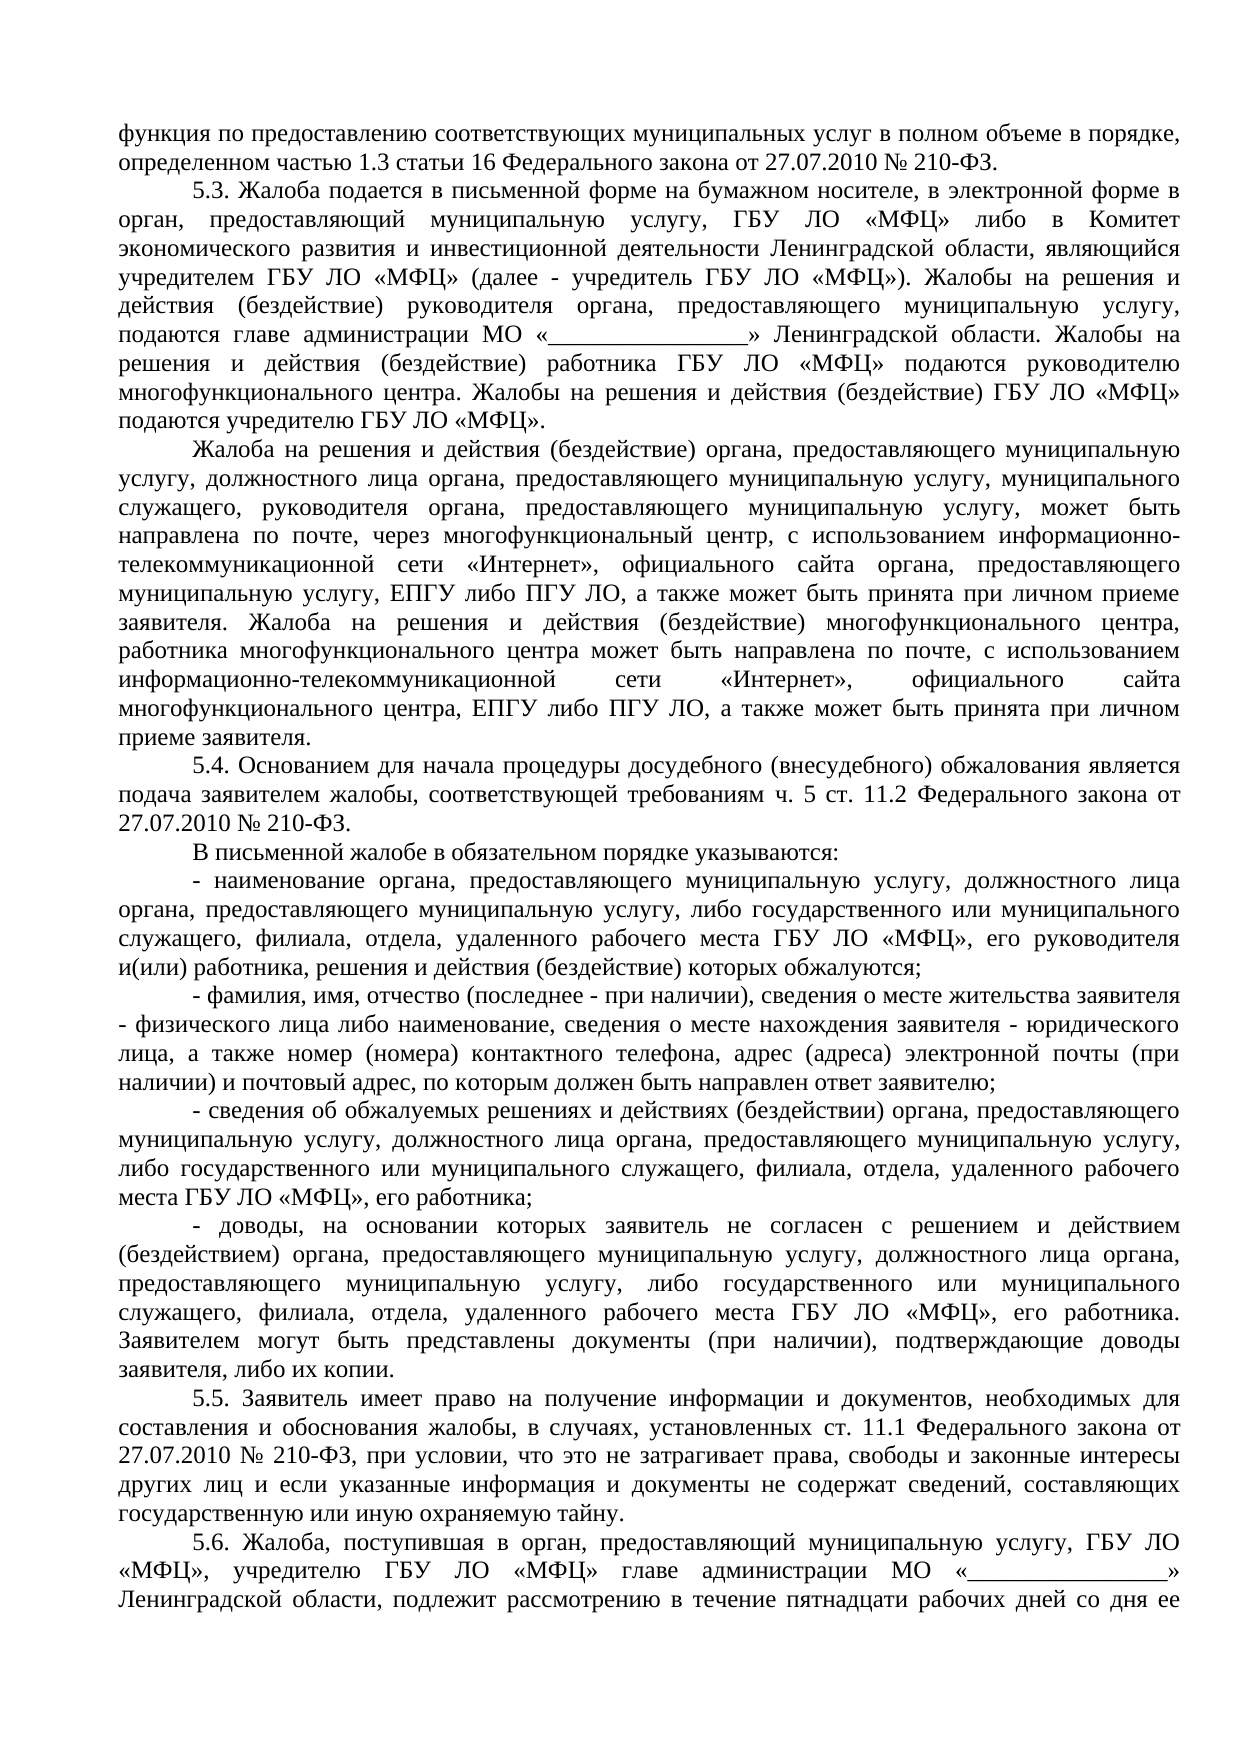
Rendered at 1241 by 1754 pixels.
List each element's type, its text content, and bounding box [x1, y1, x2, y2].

text Жалоба на решения и действия (бездействие) органа, предоставляющего муниципальную услугу, должностного лица органа, предоставляющего муниципальную услугу, муниципального служащего, руководителя органа, предоставляющего муниципальную услугу, может быть направлена по почте, через многофункциональный центр, с использованием информационно-телекоммуникационной сети «Интернет», официального сайта органа, предоставляющего муниципальную услугу, ЕПГУ либо ПГУ ЛО, а также может быть принята при личном приеме заявителя. Жалоба на решения и действия (бездействие) многофункционального центра, работника многофункционального центра может быть направлена по почте, с использованием информационно-телекоммуникационной сети «Интернет», официального сайта многофункционального центра, ЕПГУ либо ПГУ ЛО, а также может быть принята при личном приеме заявителя. [118, 434, 1181, 751]
text 5.4. Основанием для начала процедуры досудебного (внесудебного) обжалования является подача заявителем жалобы, соответствующей требованиям ч. 5 ст. 11.2 Федерального закона от 27.07.2010 № 210-ФЗ. [118, 751, 1181, 837]
text - наименование органа, предоставляющего муниципальную услугу, должностного лица органа, предоставляющего муниципальную услугу, либо государственного или муниципального служащего, филиала, отдела, удаленного рабочего места ГБУ ЛО «МФЦ», его руководителя и(или) работника, решения и действия (бездействие) которых обжалуются; [118, 866, 1181, 981]
text В письменной жалобе в обязательном порядке указываются: [118, 837, 1181, 866]
text - фамилия, имя, отчество (последнее - при наличии), сведения о месте жительства заявителя - физического лица либо наименование, сведения о месте нахождения заявителя - юридического лица, а также номер (номера) контактного телефона, адрес (адреса) электронной почты (при наличии) и почтовый адрес, по которым должен быть направлен ответ заявителю; [118, 981, 1181, 1096]
text - доводы, на основании которых заявитель не согласен с решением и действием (бездействием) органа, предоставляющего муниципальную услугу, должностного лица органа, предоставляющего муниципальную услугу, либо государственного или муниципального служащего, филиала, отдела, удаленного рабочего места ГБУ ЛО «МФЦ», его работника. Заявителем могут быть представлены документы (при наличии), подтверждающие доводы заявителя, либо их копии. [118, 1211, 1181, 1383]
text 5.3. Жалоба подается в письменной форме на бумажном носителе, в электронной форме в орган, предоставляющий муниципальную услугу, ГБУ ЛО «МФЦ» либо в Комитет экономического развития и инвестиционной деятельности Ленинградской области, являющийся учредителем ГБУ ЛО «МФЦ» (далее - учредитель ГБУ ЛО «МФЦ»). Жалобы на решения и действия (бездействие) руководителя органа, предоставляющего муниципальную услугу, подаются главе администрации МО «________________» Ленинградской области. Жалобы на решения и действия (бездействие) работника ГБУ ЛО «МФЦ» подаются руководителю многофункционального центра. Жалобы на решения и действия (бездействие) ГБУ ЛО «МФЦ» подаются учредителю ГБУ ЛО «МФЦ». [118, 176, 1181, 434]
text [118, 118, 1181, 176]
text - сведения об обжалуемых решениях и действиях (бездействии) органа, предоставляющего муниципальную услугу, должностного лица органа, предоставляющего муниципальную услугу, либо государственного или муниципального служащего, филиала, отдела, удаленного рабочего места ГБУ ЛО «МФЦ», его работника; [118, 1096, 1181, 1211]
text 5.5. Заявитель имеет право на получение информации и документов, необходимых для составления и обоснования жалобы, в случаях, установленных ст. 11.1 Федерального закона от 27.07.2010 № 210-ФЗ, при условии, что это не затрагивает права, свободы и законные интересы других лиц и если указанные информация и документы не содержат сведений, составляющих государственную или иную охраняемую тайну. [118, 1383, 1181, 1527]
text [118, 1527, 1181, 1613]
